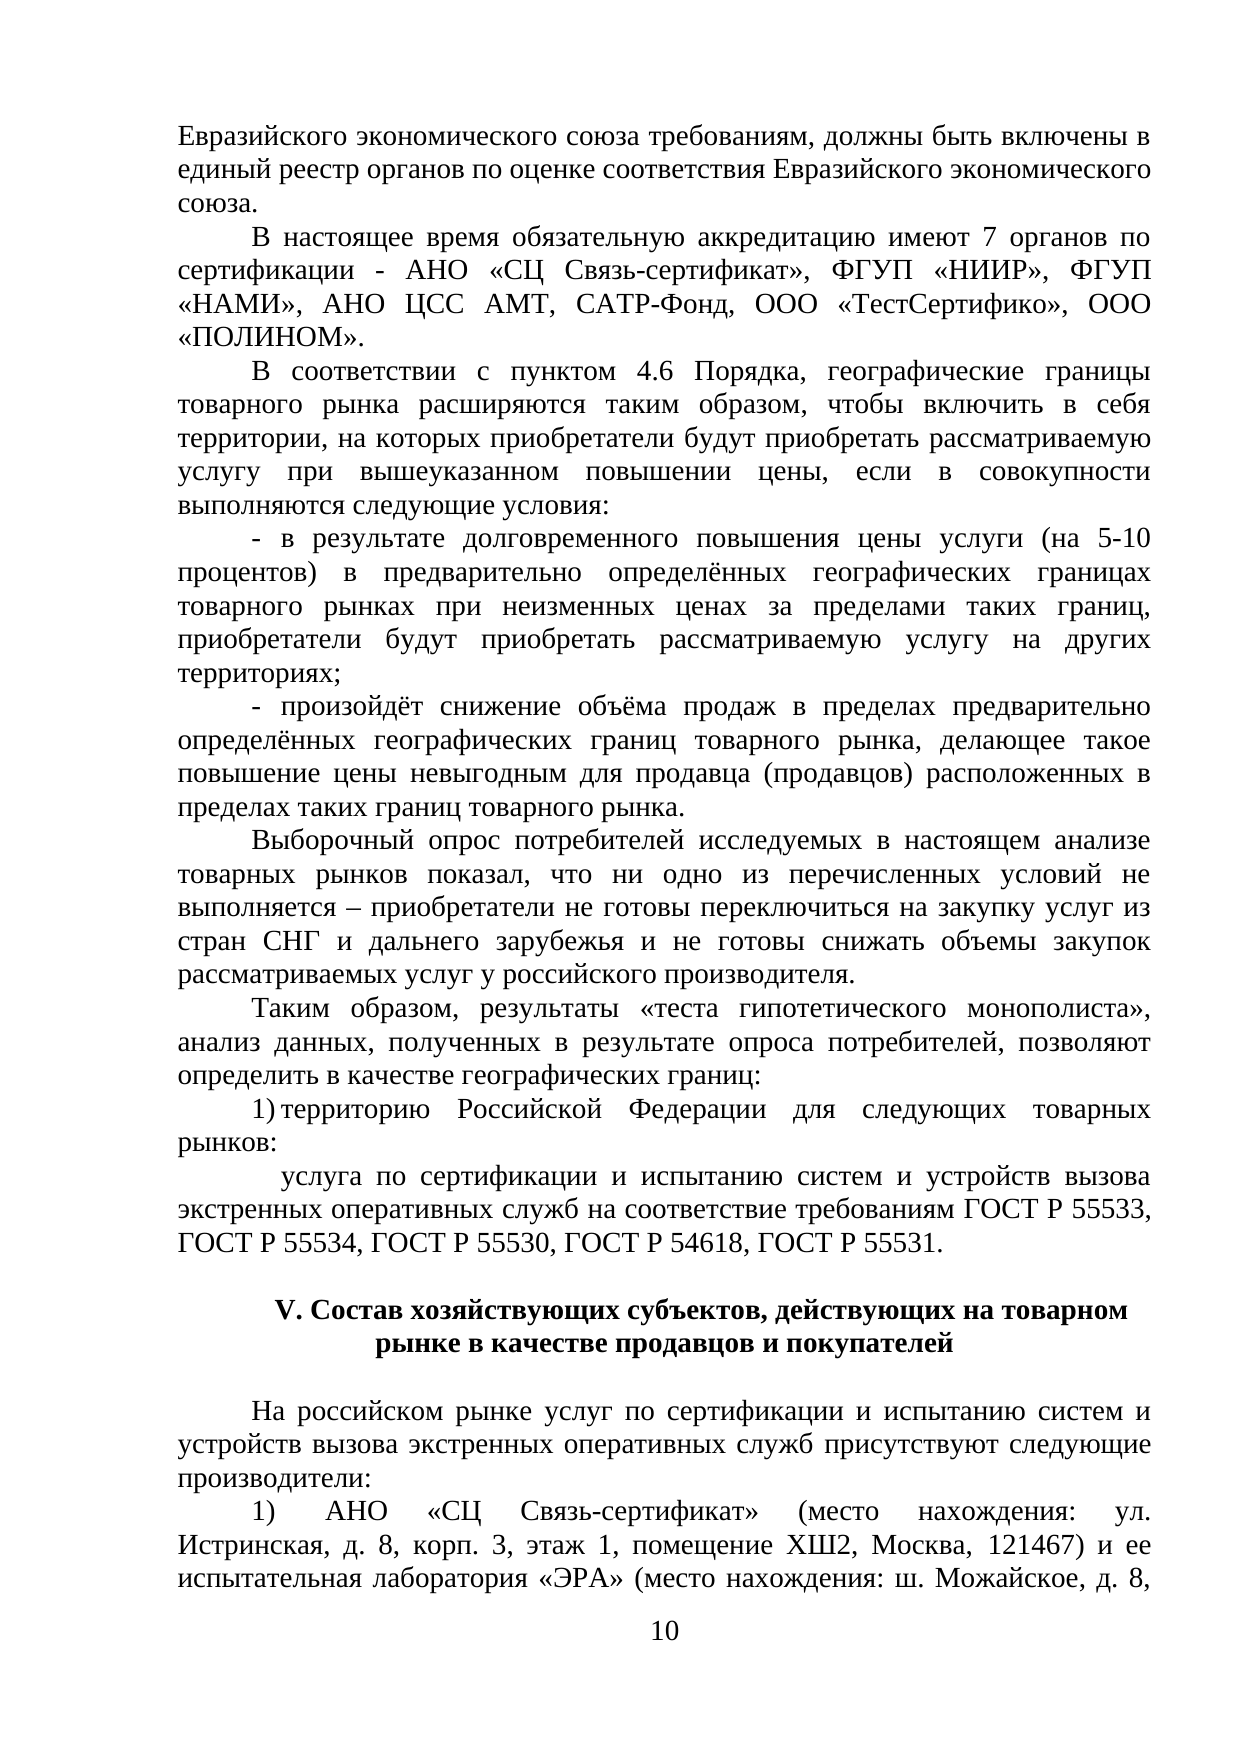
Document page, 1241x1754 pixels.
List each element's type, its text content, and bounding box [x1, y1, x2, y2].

text В настоящее время обязательную аккредитацию имеют 7 органов по сертификации - АНО «СЦ Связь-сертификат», ФГУП «НИИР», ФГУП «НАМИ», АНО ЦСС АМТ, САТР-Фонд, ООО «ТестСертифико», ООО «ПОЛИНОМ». [177, 219, 1152, 353]
text услуга по сертификации и испытанию систем и устройств вызова экстренных оперативных служб на соответствие требованиям ГОСТ Р 55533, ГОСТ Р 55534, ГОСТ Р 55530, ГОСТ Р 54618, ГОСТ Р 55531. [177, 1158, 1152, 1258]
list территорию Российской Федерации для следующих товарных рынков: [177, 1091, 1152, 1158]
list в результате долговременного повышения цены услуги (на 5-10 процентов) в предварительно определённых географических границах товарного рынках при неизменных ценах за пределами таких границ, приобретатели будут приобретать рассматриваемую услугу на других территориях; [177, 521, 1152, 688]
text В соответствии с пунктом 4.6 Порядка, географические границы товарного рынка расширяются таким образом, чтобы включить в себя территории, на которых приобретатели будут приобретать рассматриваемую услугу при вышеуказанном повышении цены, если в совокупности выполняются следующие условия: [177, 353, 1152, 521]
text На российском рынке услуг по сертификации и испытанию систем и устройств вызова экстренных оперативных служб присутствуют следующие производители: [177, 1393, 1152, 1493]
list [177, 1493, 1152, 1594]
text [177, 118, 1152, 219]
text Выборочный опрос потребителей исследуемых в настоящем анализе товарных рынков показал, что ни одно из перечисленных условий не выполняется – приобретатели не готовы переключиться на закупку услуг из стран СНГ и дальнего зарубежья и не готовы снижать объемы закупок рассматриваемых услуг у российского производителя. [177, 822, 1152, 990]
list произойдёт снижение объёма продаж в пределах предварительно определённых географических границ товарного рынка, делающее такое повышение цены невыгодным для продавца (продавцов) расположенных в пределах таких границ товарного рынка. [177, 688, 1152, 822]
text Таким образом, результаты «теста гипотетического монополиста», анализ данных, полученных в результате опроса потребителей, позволяют определить в качестве географических границ: [177, 990, 1152, 1091]
text V. Состав хозяйствующих субъектов, действующих на товарном рынке в качестве продавцов и покупателей [177, 1292, 1152, 1359]
